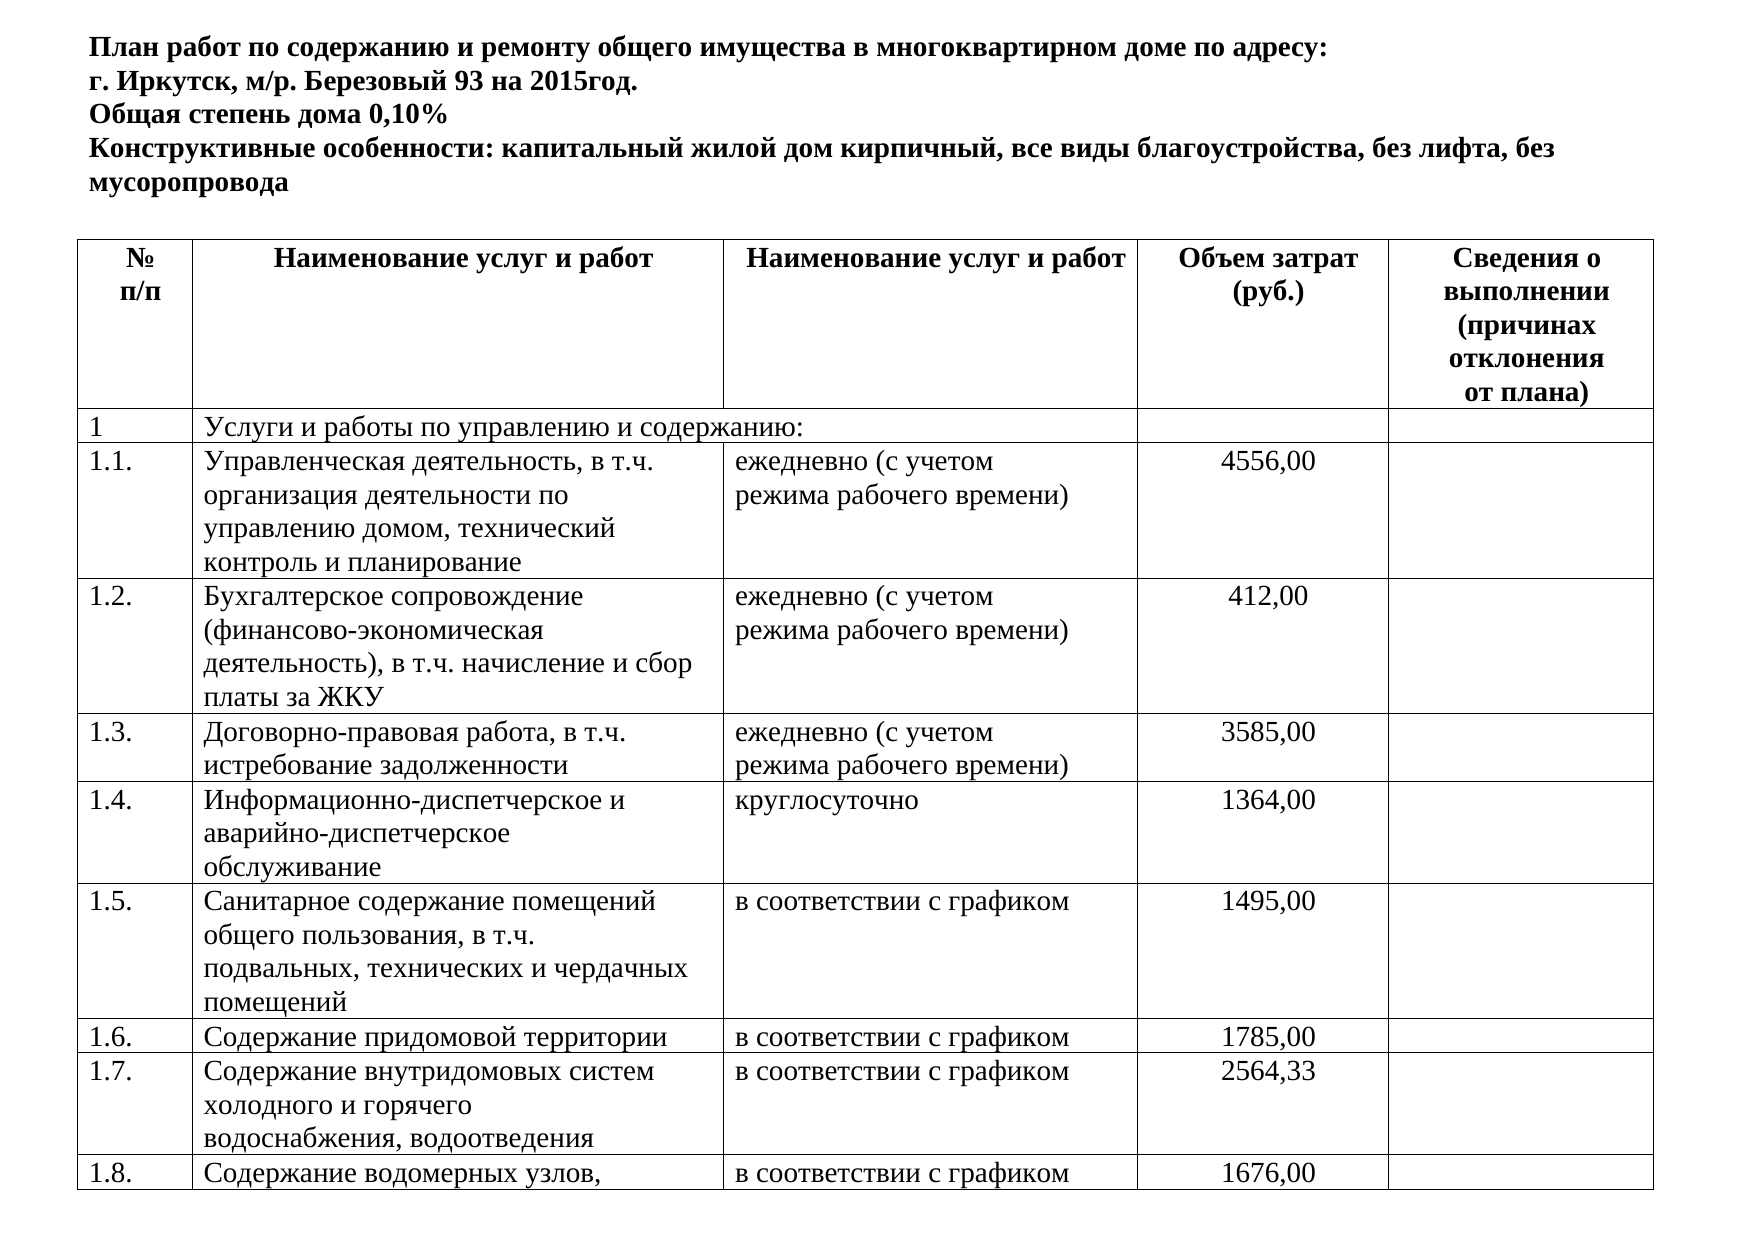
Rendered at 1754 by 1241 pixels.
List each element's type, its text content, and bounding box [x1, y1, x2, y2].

table_cell ежедневно (с учетом режима рабочего времени) [724, 579, 1137, 713]
table_cell [1389, 579, 1653, 713]
table_cell Услуги и работы по управлению и содержанию: [193, 409, 1137, 442]
table_cell [1389, 782, 1653, 882]
table_cell ежедневно (с учетом режима рабочего времени) [724, 443, 1137, 577]
table_cell [1389, 1155, 1653, 1188]
table_cell 1.1. [78, 443, 192, 577]
table_cell 1495,00 [1138, 884, 1388, 1018]
table_cell Договорно-правовая работа, в т.ч. истребование задолженности [193, 714, 723, 781]
table_cell [1389, 443, 1653, 577]
table_cell [1389, 1053, 1653, 1154]
table_cell 4556,00 [1138, 443, 1388, 577]
table_cell Содержание придомовой территории [193, 1019, 723, 1052]
table_header Наименование услуг и работ [193, 240, 723, 408]
table_cell [1138, 409, 1388, 442]
table_cell 1.6. [78, 1019, 192, 1052]
table_cell круглосуточно [724, 782, 1137, 882]
text Общая степень дома 0,10% [89, 97, 1684, 130]
table_cell 1.2. [78, 579, 192, 713]
table_cell 1.3. [78, 714, 192, 781]
table_header Наименование услуг и работ [724, 240, 1137, 408]
table_header № п/п [78, 240, 192, 408]
table_cell в соответствии с графиком [724, 1019, 1137, 1052]
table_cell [724, 1155, 1137, 1188]
table_cell 1.8. [78, 1155, 192, 1188]
table_cell Содержание внутридомовых систем холодного и горячего водоснабжения, водоотведения [193, 1053, 723, 1154]
table_cell в соответствии с графиком [724, 884, 1137, 1018]
table_cell Санитарное содержание помещений общего пользования, в т.ч. подвальных, технических и чердачных помещений [193, 884, 723, 1018]
table_cell Информационно-диспетчерское и аварийно-диспетчерское обслуживание [193, 782, 723, 882]
table_cell 1.5. [78, 884, 192, 1018]
table_header Объем затрат (руб.) [1138, 240, 1388, 408]
table_cell 3585,00 [1138, 714, 1388, 781]
table_cell Управленческая деятельность, в т.ч. организация деятельности по управлению домом, технический контроль и планирование [193, 443, 723, 577]
table_cell [1389, 714, 1653, 781]
table_cell 1676,00 [1138, 1155, 1388, 1188]
table_cell 412,00 [1138, 579, 1388, 713]
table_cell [724, 1053, 1137, 1154]
table_cell [1389, 884, 1653, 1018]
table_cell Бухгалтерское сопровождение (финансово-экономическая деятельность), в т.ч. начисление и сбор платы за ЖКУ [193, 579, 723, 713]
text г. Иркутск, м/р. Березовый 93 на 2015год. [89, 63, 1684, 97]
table_cell 1785,00 [1138, 1019, 1388, 1052]
table_cell 1 [78, 409, 192, 442]
table_cell 1.7. [78, 1053, 192, 1154]
text План работ по содержанию и ремонту общего имущества в многоквартирном доме по адресу: [89, 29, 1684, 63]
table_cell 1364,00 [1138, 782, 1388, 882]
table_cell ежедневно (с учетом режима рабочего времени) [724, 714, 1137, 781]
table_header Сведения о выполнении (причинах отклонения от плана) [1389, 240, 1653, 408]
table_cell 1.4. [78, 782, 192, 882]
text Конструктивные особенности: капитальный жилой дом кирпичный, все виды благоустройства, без лифта, без мусоропровода [89, 130, 1684, 197]
table_cell [1389, 409, 1653, 442]
table_cell [1389, 1019, 1653, 1052]
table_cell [193, 1155, 723, 1188]
table_cell 2564,33 [1138, 1053, 1388, 1154]
